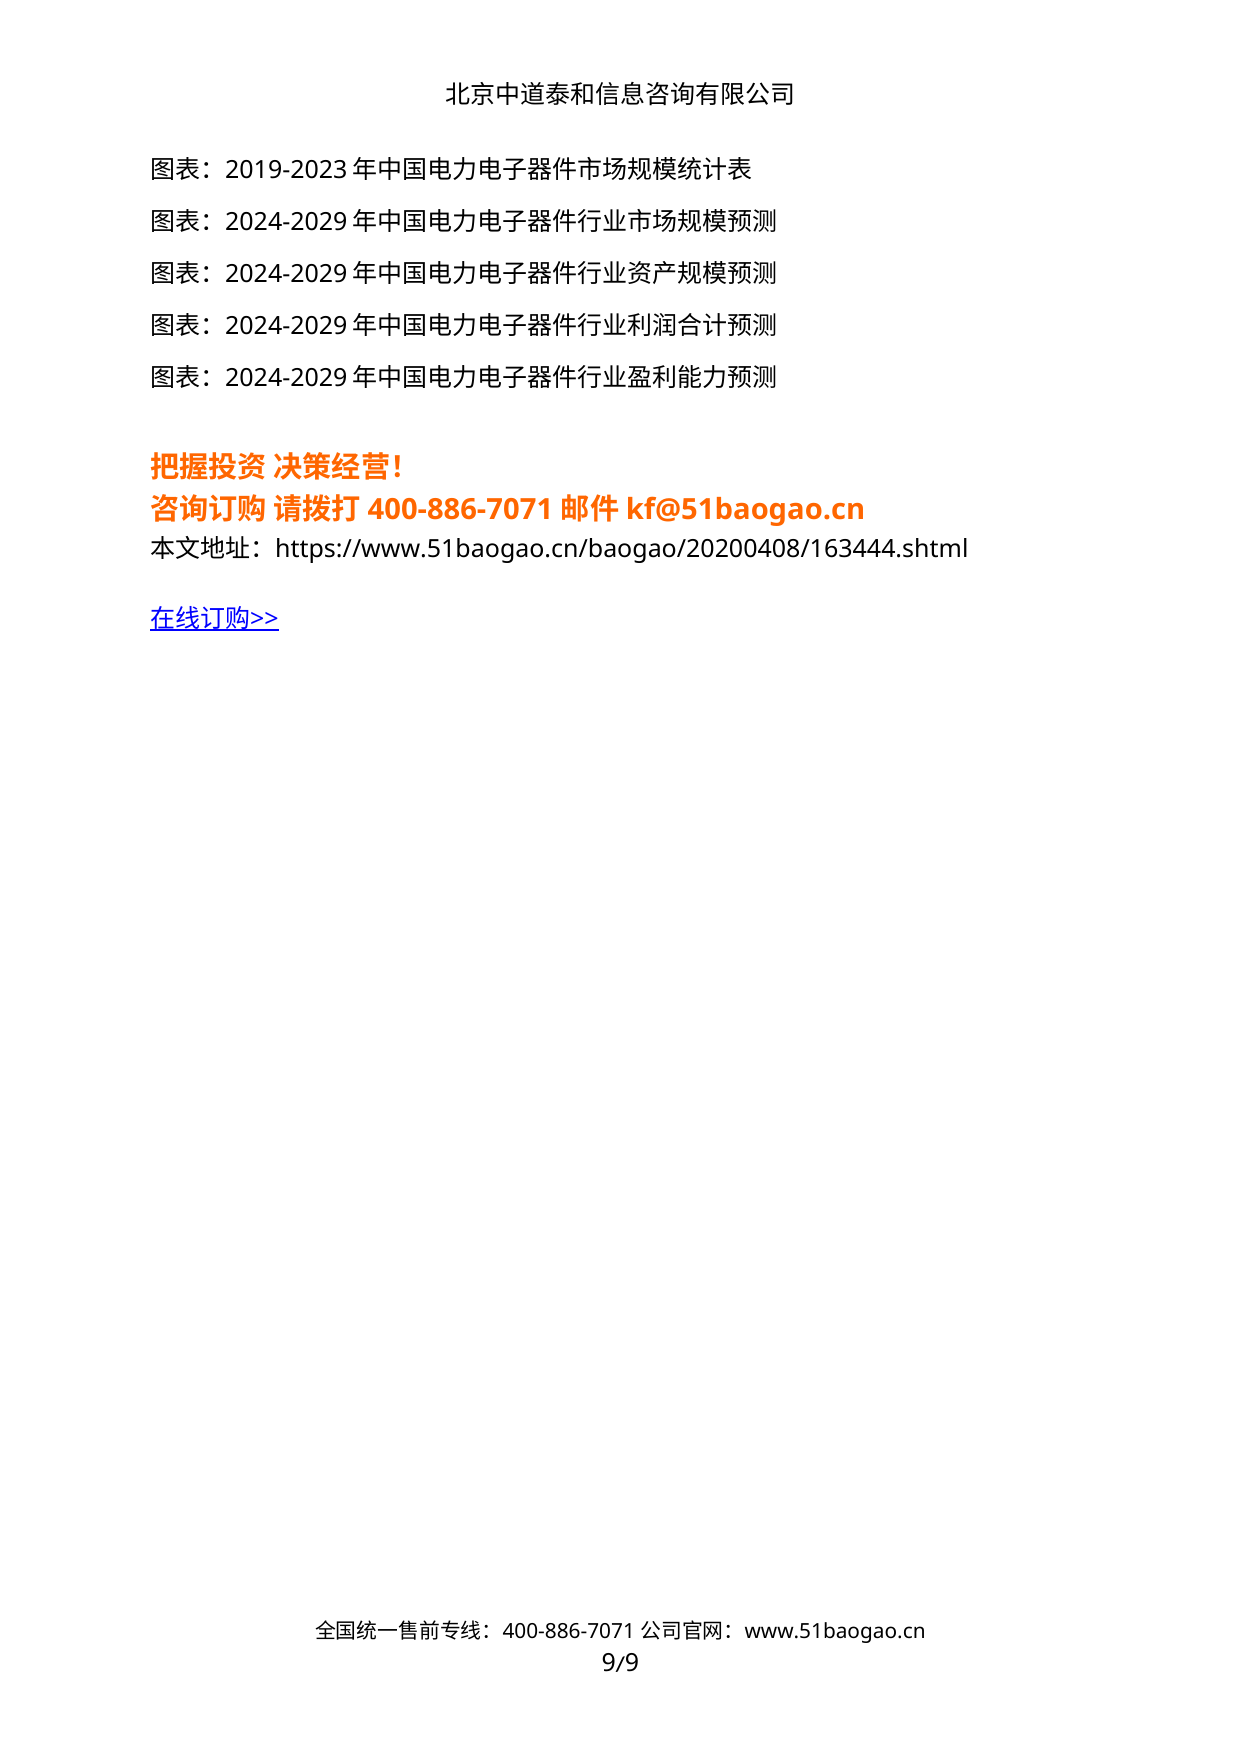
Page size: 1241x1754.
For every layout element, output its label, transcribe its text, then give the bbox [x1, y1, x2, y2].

text 图表：2024-2029年中国电力电子器件行业市场规模预测 [150, 202, 1090, 238]
text 图表：2024-2029年中国电力电子器件行业盈利能力预测 [150, 357, 1090, 394]
text 在线订购>> [150, 564, 1090, 635]
text 把握投资 决策经营！咨询订购 请拨打 400-886-7071 邮件 kf@51baogao.cn本文地址：https://www.51baogao.cn/baogao/20200408/163444.shtml [150, 409, 1090, 564]
text 图表：2024-2029年中国电力电子器件行业利润合计预测 [150, 306, 1090, 342]
text 图表：2019-2023年中国电力电子器件市场规模统计表 [150, 150, 1090, 186]
text 图表：2024-2029年中国电力电子器件行业资产规模预测 [150, 254, 1090, 290]
